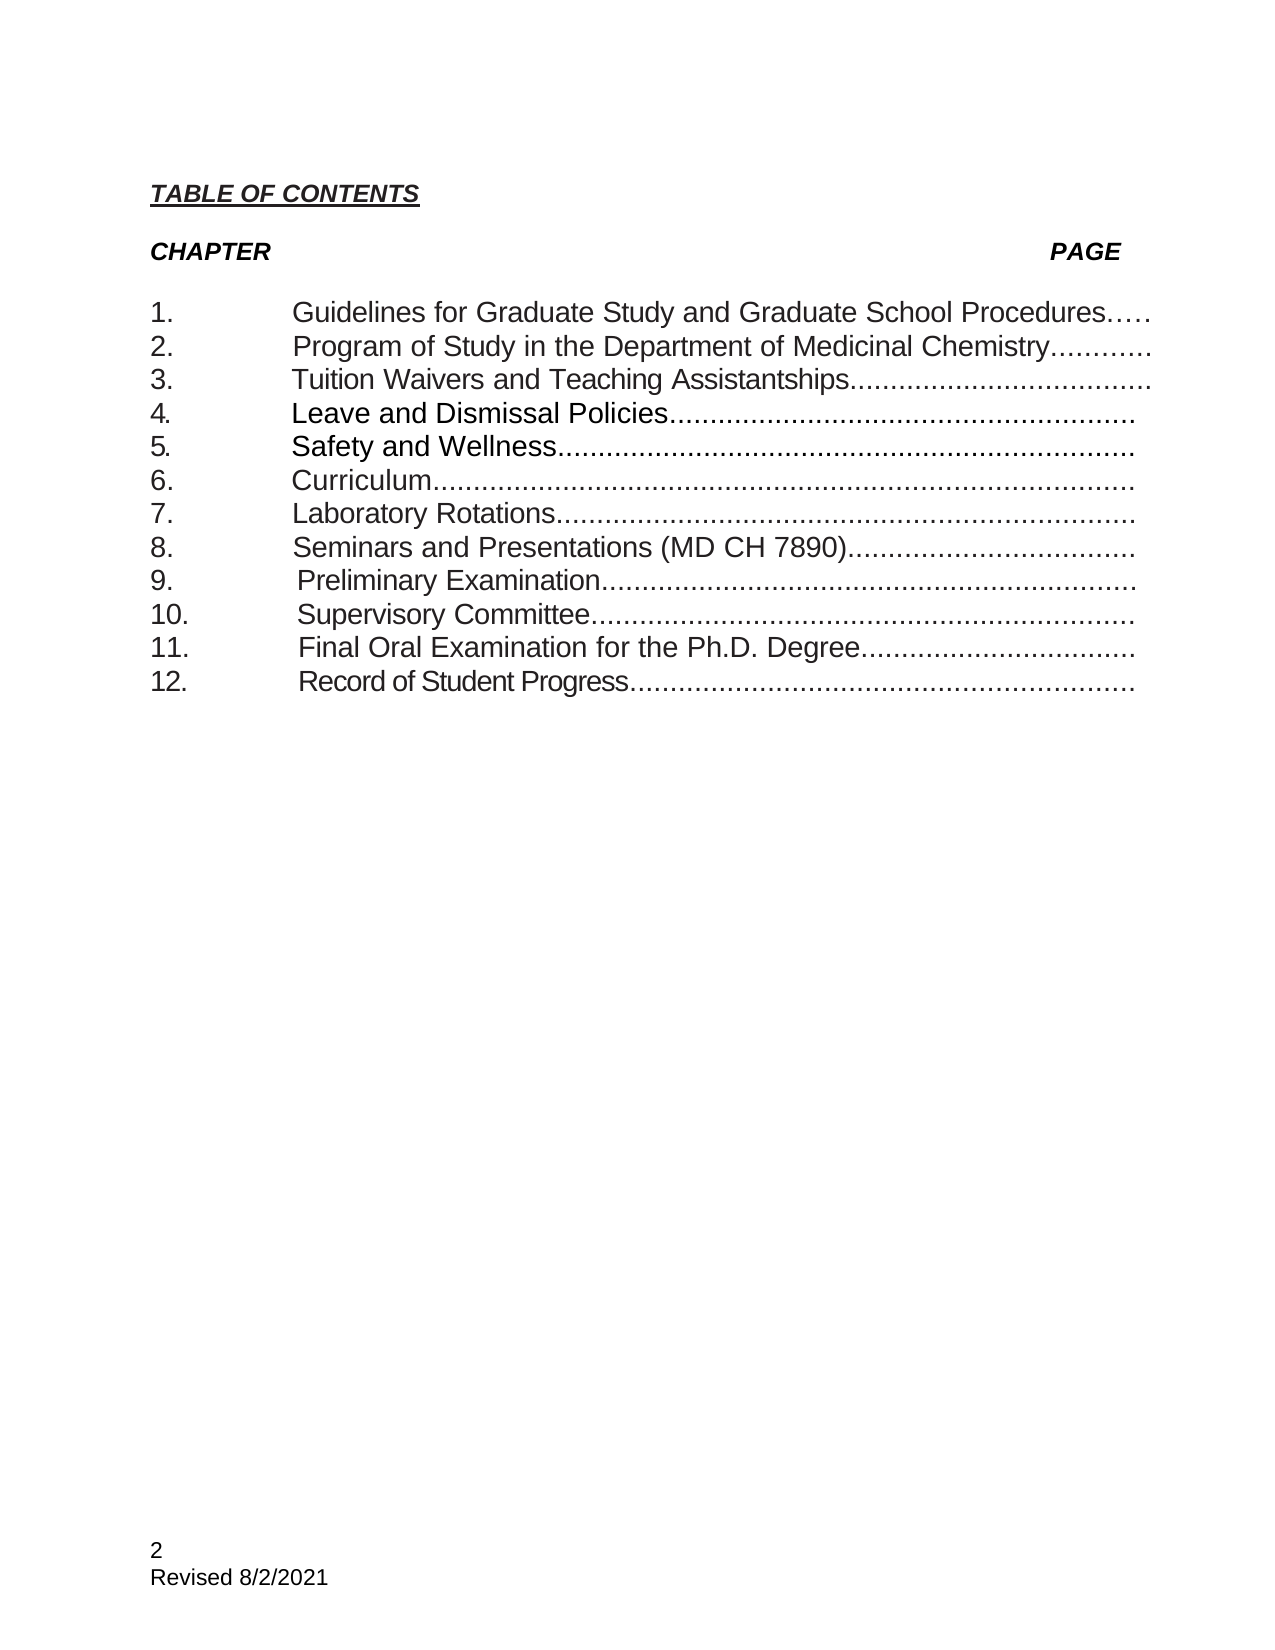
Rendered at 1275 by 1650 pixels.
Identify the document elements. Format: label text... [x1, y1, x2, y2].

text TABLE OF CONTENTS [150, 179, 1125, 208]
text CHAPTER PAGE [150, 237, 1125, 266]
